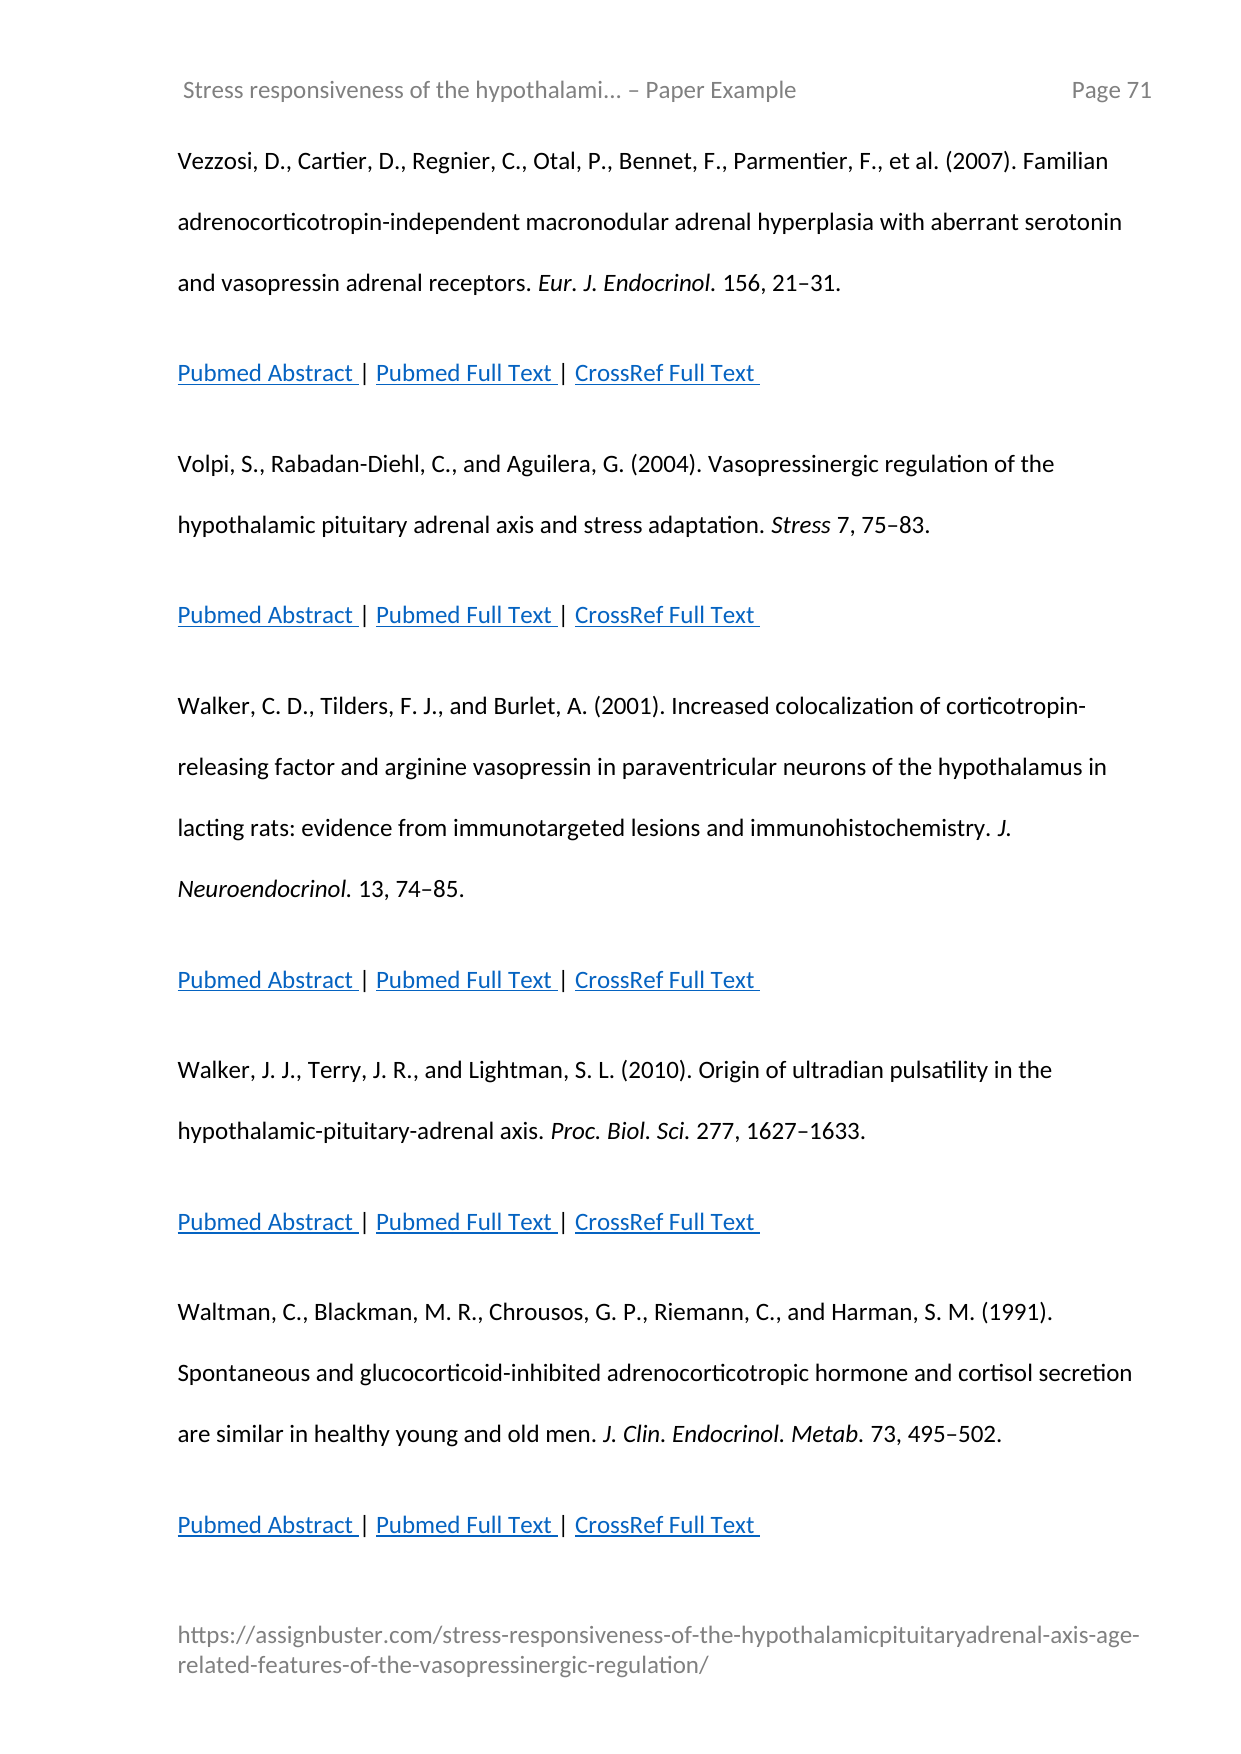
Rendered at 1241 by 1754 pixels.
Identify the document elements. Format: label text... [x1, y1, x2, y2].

text Pubmed Abstract | Pubmed Full Text | CrossRef Full Text [177, 600, 1152, 630]
text Pubmed Abstract | Pubmed Full Text | CrossRef Full Text [177, 1206, 1152, 1236]
text Pubmed Abstract | Pubmed Full Text | CrossRef Full Text [177, 358, 1152, 388]
text Volpi, S., Rabadan-Diehl, C., and Aguilera, G. (2004). Vasopressinergic regulation of the hypothalamic pituitary adrenal axis and stress adaptation. Stress 7, 75–83. [177, 448, 1152, 540]
text Walker, J. J., Terry, J. R., and Lightman, S. L. (2010). Origin of ultradian pulsatility in the hypothalamic-pituitary-adrenal axis. Proc. Biol. Sci. 277, 1627–1633. [177, 1054, 1152, 1146]
text Vezzosi, D., Cartier, D., Regnier, C., Otal, P., Bennet, F., Parmentier, F., et al. (2007). Familian adrenocorticotropin-independent macronodular adrenal hyperplasia with aberrant serotonin and vasopressin adrenal receptors. Eur. J. Endocrinol. 156, 21–31. [177, 145, 1152, 298]
text Pubmed Abstract | Pubmed Full Text | CrossRef Full Text [177, 1509, 1152, 1539]
text Walker, C. D., Tilders, F. J., and Burlet, A. (2001). Increased colocalization of corticotropin-releasing factor and arginine vasopressin in paraventricular neurons of the hypothalamus in lacting rats: evidence from immunotargeted lesions and immunohistochemistry. J. Neuroendocrinol. 13, 74–85. [177, 690, 1152, 904]
text Pubmed Abstract | Pubmed Full Text | CrossRef Full Text [177, 964, 1152, 994]
text Waltman, C., Blackman, M. R., Chrousos, G. P., Riemann, C., and Harman, S. M. (1991). Spontaneous and glucocorticoid-inhibited adrenocorticotropic hormone and cortisol secretion are similar in healthy young and old men. J. Clin. Endocrinol. Metab. 73, 495–502. [177, 1296, 1152, 1449]
